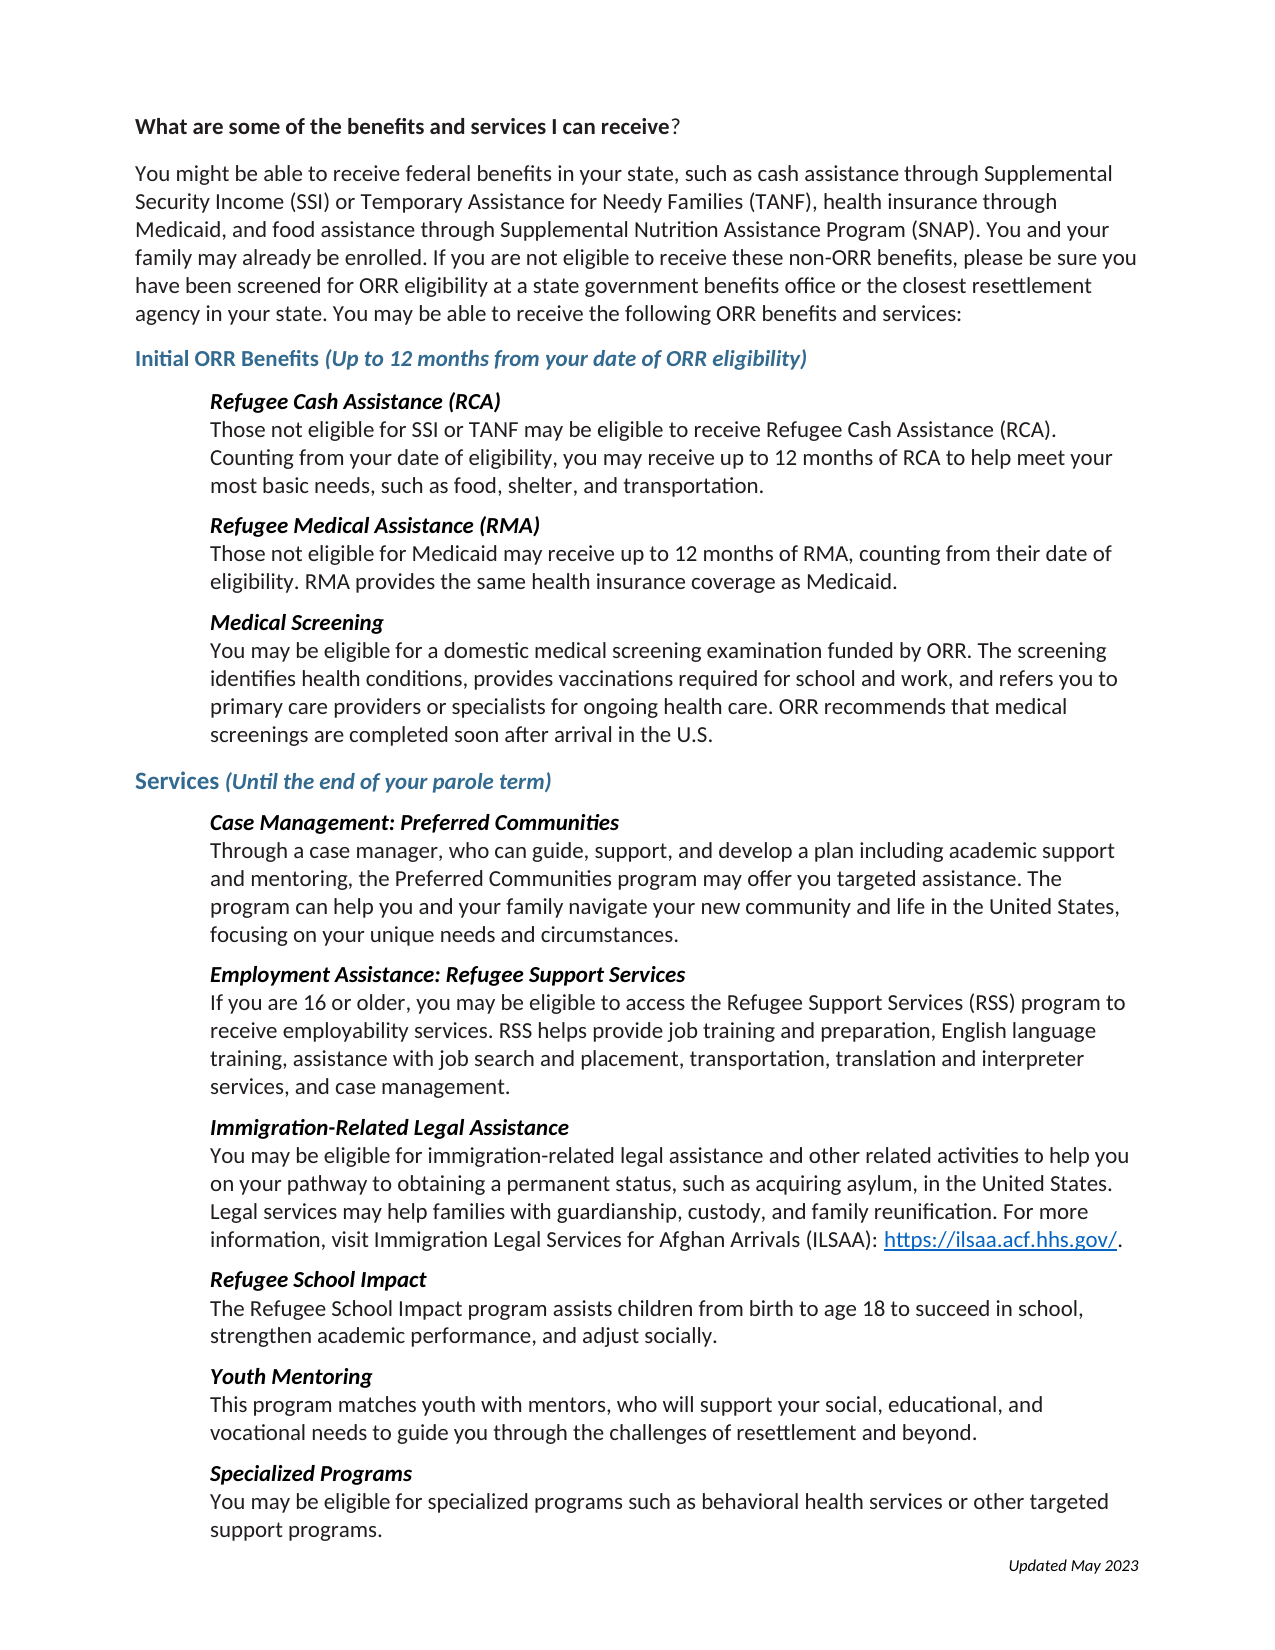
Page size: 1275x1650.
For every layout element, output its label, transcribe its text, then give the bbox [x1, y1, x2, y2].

subtitle Immigration-Related Legal Assistance [210, 1113, 1140, 1141]
text You may be eligible for specialized programs such as behavioral health services or other targeted support programs. [210, 1487, 1140, 1543]
text You may be eligible for a domestic medical screening examination funded by ORR. The screening identifies health conditions, provides vaccinations required for school and work, and refers you to primary care providers or specialists for ongoing health care. ORR recommends that medical screenings are completed soon after arrival in the U.S. [210, 636, 1140, 748]
subtitle Refugee Medical Assistance (RMA) [210, 511, 1140, 539]
subtitle Refugee School Impact [210, 1266, 1140, 1294]
subtitle Case Management: Preferred Communities [210, 808, 1140, 836]
subtitle Specialized Programs [210, 1459, 1140, 1487]
text This program matches youth with mentors, who will support your social, educational, and vocational needs to guide you through the challenges of resettlement and beyond. [210, 1390, 1140, 1446]
subtitle Refugee Cash Assistance (RCA) [210, 387, 1140, 415]
subtitle Medical Screening [210, 608, 1140, 636]
text Those not eligible for Medicaid may receive up to 12 months of RMA, counting from their date of eligibility. RMA provides the same health insurance coverage as Medicaid. [210, 539, 1140, 596]
text Those not eligible for SSI or TANF may be eligible to receive Refugee Cash Assistance (RCA). Counting from your date of eligibility, you may receive up to 12 months of RCA to help meet your most basic needs, such as food, shelter, and transportation. [210, 415, 1140, 499]
text Through a case manager, who can guide, support, and develop a plan including academic support and mentoring, the Preferred Communities program may offer you targeted assistance. The program can help you and your family navigate your new community and life in the United States, focusing on your unique needs and circumstances. [210, 836, 1140, 948]
subtitle Services (Until the end of your parole term) [135, 765, 1140, 795]
subtitle Initial ORR Benefits (Up to 12 months from your date of ORR eligibility) [135, 344, 1140, 372]
text The Refugee School Impact program assists children from birth to age 18 to succeed in school, strengthen academic performance, and adjust socially. [210, 1294, 1140, 1350]
text If you are 16 or older, you may be eligible to access the Refugee Support Services (RSS) program to receive employability services. RSS helps provide job training and preparation, English language training, assistance with job search and placement, transportation, translation and interpreter services, and case management. [210, 988, 1140, 1101]
text You might be able to receive federal benefits in your state, such as cash assistance through Supplemental Security Income (SSI) or Temporary Assistance for Needy Families (TANF), health insurance through Medicaid, and food assistance through Supplemental Nutrition Assistance Program (SNAP). You and your family may already be enrolled. If you are not eligible to receive these non-ORR benefits, please be sure you have been screened for ORR eligibility at a state government benefits office or the closest resettlement agency in your state. You may be able to receive the following ORR benefits and services: [135, 159, 1140, 327]
text You may be eligible for immigration-related legal assistance and other related activities to help you on your pathway to obtaining a permanent status, such as acquiring asylum, in the United States. Legal services may help families with guardianship, custody, and family reunification. For more information, visit Immigration Legal Services for Afghan Arrivals (ILSAA): https://ilsaa.acf.hhs.gov/. [210, 1141, 1140, 1253]
text Updated May 2023 [210, 1555, 1140, 1576]
text What are some of the benefits and services I can receive? [135, 112, 1140, 141]
subtitle Youth Mentoring [210, 1362, 1140, 1390]
subtitle Employment Assistance: Refugee Support Services [210, 960, 1140, 988]
